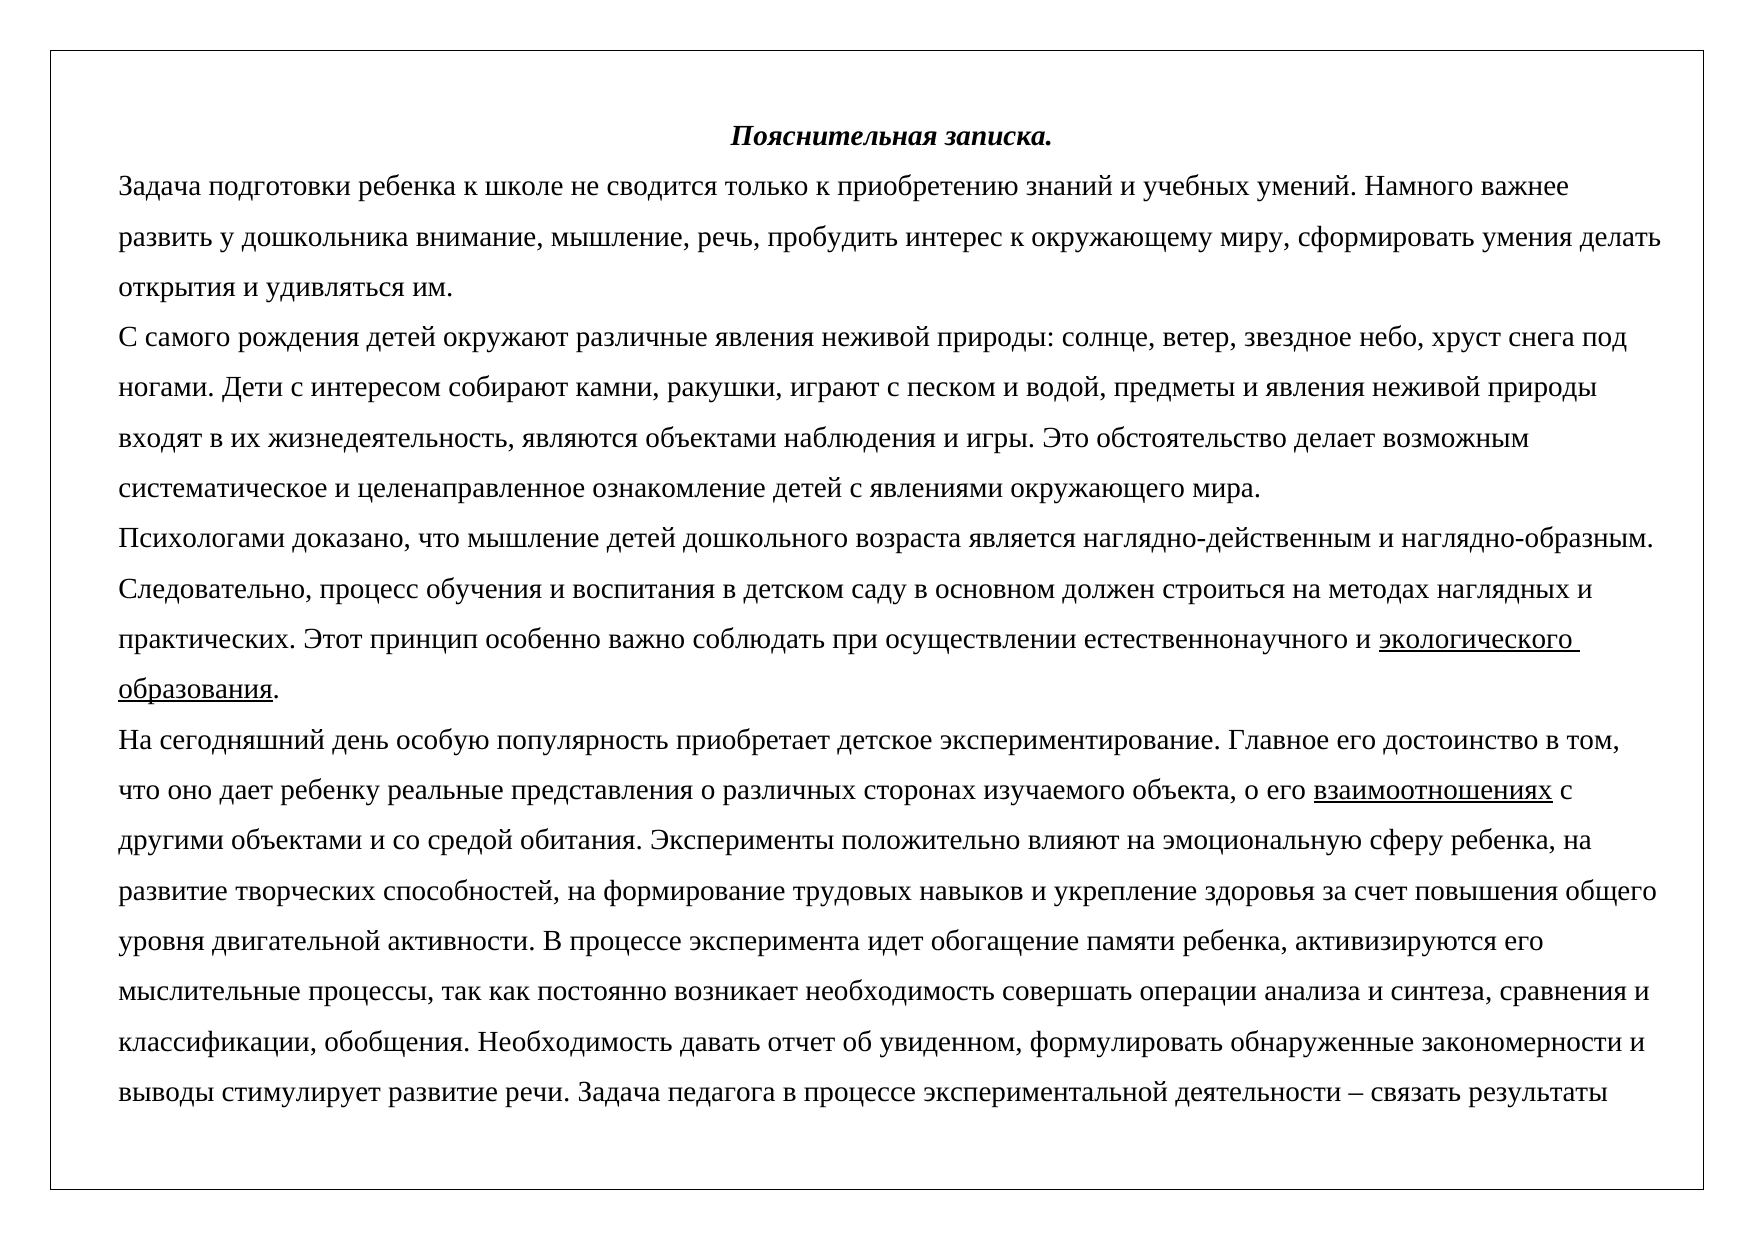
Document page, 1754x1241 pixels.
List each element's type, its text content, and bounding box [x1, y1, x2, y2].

text Пояснительная записка. [118, 118, 1665, 152]
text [118, 722, 1665, 1107]
text Задача подготовки ребенка к школе не сводится только к приобретению знаний и учебных умений. Намного важнее развить у дошкольника внимание, мышление, речь, пробудить интерес к окружающему миру, сформировать умения делать открытия и удивляться им. [118, 168, 1665, 302]
text Психологами доказано, что мышление детей дошкольного возраста является наглядно-действенным и наглядно-образным. Следовательно, процесс обучения и воспитания в детском саду в основном должен строиться на методах наглядных и практических. Этот принцип особенно важно соблюдать при осуществлении естественнонаучного и экологического образования. [118, 521, 1665, 705]
text С самого рождения детей окружают различные явления неживой природы: солнце, ветер, звездное небо, хруст снега под ногами. Дети с интересом собирают камни, ракушки, играют с песком и водой, предметы и явления неживой природы входят в их жизнедеятельность, являются объектами наблюдения и игры. Это обстоятельство делает возможным систематическое и целенаправленное ознакомление детей с явлениями окружающего мира. [118, 319, 1665, 504]
